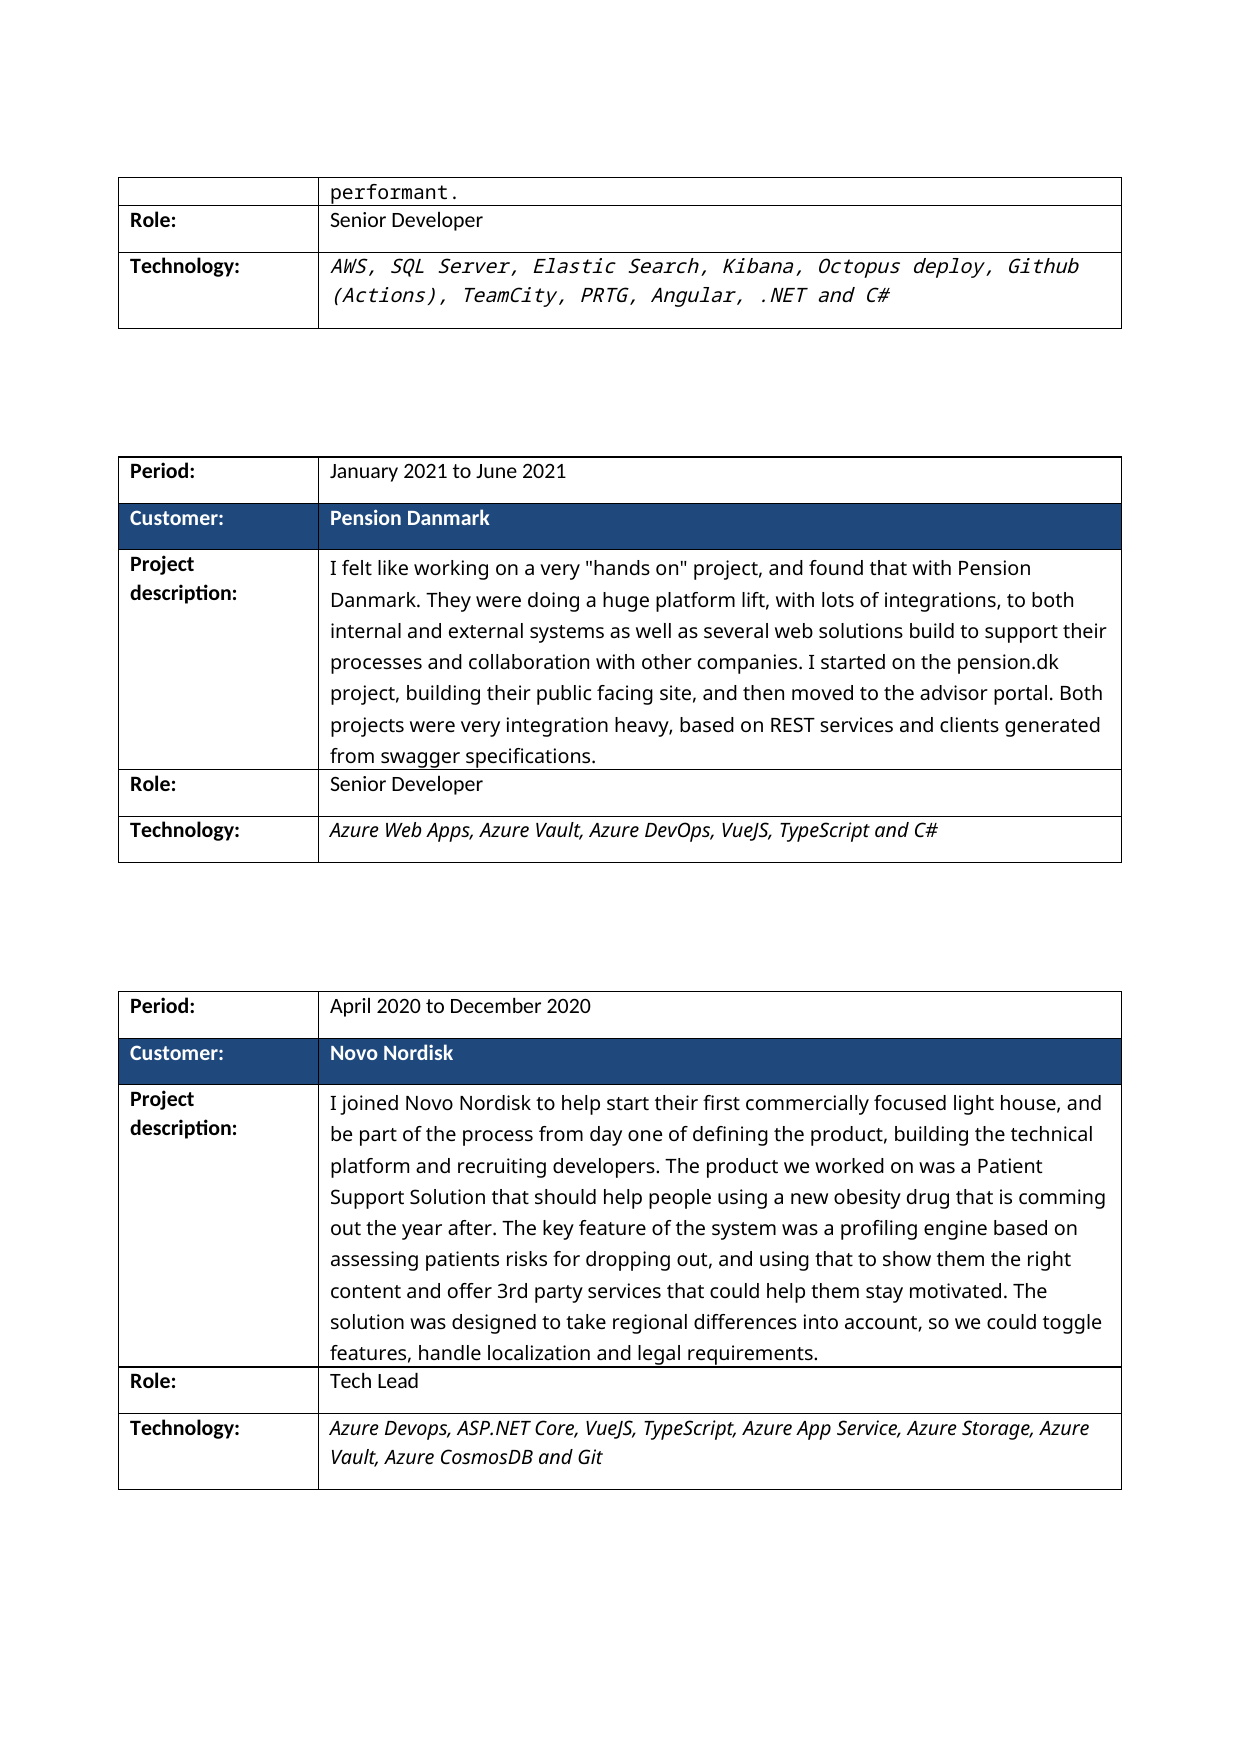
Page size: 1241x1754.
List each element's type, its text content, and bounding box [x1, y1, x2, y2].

table_cell Role: [119, 206, 318, 252]
table_cell Novo Nordisk [319, 1039, 1121, 1084]
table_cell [319, 178, 1121, 205]
table_cell Tech Lead [319, 1368, 1121, 1413]
table_cell Customer: [119, 1039, 318, 1084]
table_cell Senior Developer [319, 206, 1121, 252]
table_cell AWS, SQL Server, Elastic Search, Kibana, Octopus deploy, Github (Actions), TeamCity, PRTG, Angular, .NET and C# [319, 253, 1121, 327]
table_cell Azure Web Apps, Azure Vault, Azure DevOps, VueJS, TypeScript and C# [319, 817, 1121, 862]
table_cell Project description: [119, 550, 318, 769]
table_header April 2020 to December 2020 [319, 992, 1121, 1038]
table_cell I felt like working on a very "hands on" project, and found that with Pension Danmark. They were doing a huge platform lift, with lots of integrations, to both internal and external systems as well as several web solutions build to support their processes and collaboration with other companies. I started on the pension.dk project, building their public facing site, and then moved to the advisor portal. Both projects were very integration heavy, based on REST services and clients generated from swagger specifications. [319, 550, 1121, 769]
table_cell Customer: [119, 504, 318, 549]
table_header Period: [119, 992, 318, 1038]
table_cell Project description: [119, 1085, 318, 1366]
table_cell Role: [119, 770, 318, 816]
table_cell Technology: [119, 1414, 318, 1489]
table_cell Role: [119, 1368, 318, 1413]
table_cell Senior Developer [319, 770, 1121, 816]
table_header January 2021 to June 2021 [319, 458, 1121, 503]
table_header Period: [119, 458, 318, 503]
table_cell Azure Devops, ASP.NET Core, VueJS, TypeScript, Azure App Service, Azure Storage, Azure Vault, Azure CosmosDB and Git [319, 1414, 1121, 1489]
table_cell Technology: [119, 817, 318, 862]
table_cell Pension Danmark [319, 504, 1121, 549]
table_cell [119, 178, 318, 205]
table_cell Technology: [119, 253, 318, 327]
table_cell I joined Novo Nordisk to help start their first commercially focused light house, and be part of the process from day one of defining the product, building the technical platform and recruiting developers. The product we worked on was a Patient Support Solution that should help people using a new obesity drug that is comming out the year after. The key feature of the system was a profiling engine based on assessing patients risks for dropping out, and using that to show them the right content and offer 3rd party services that could help them stay motivated. The solution was designed to take regional differences into account, so we could toggle features, handle localization and legal requirements. [319, 1085, 1121, 1366]
